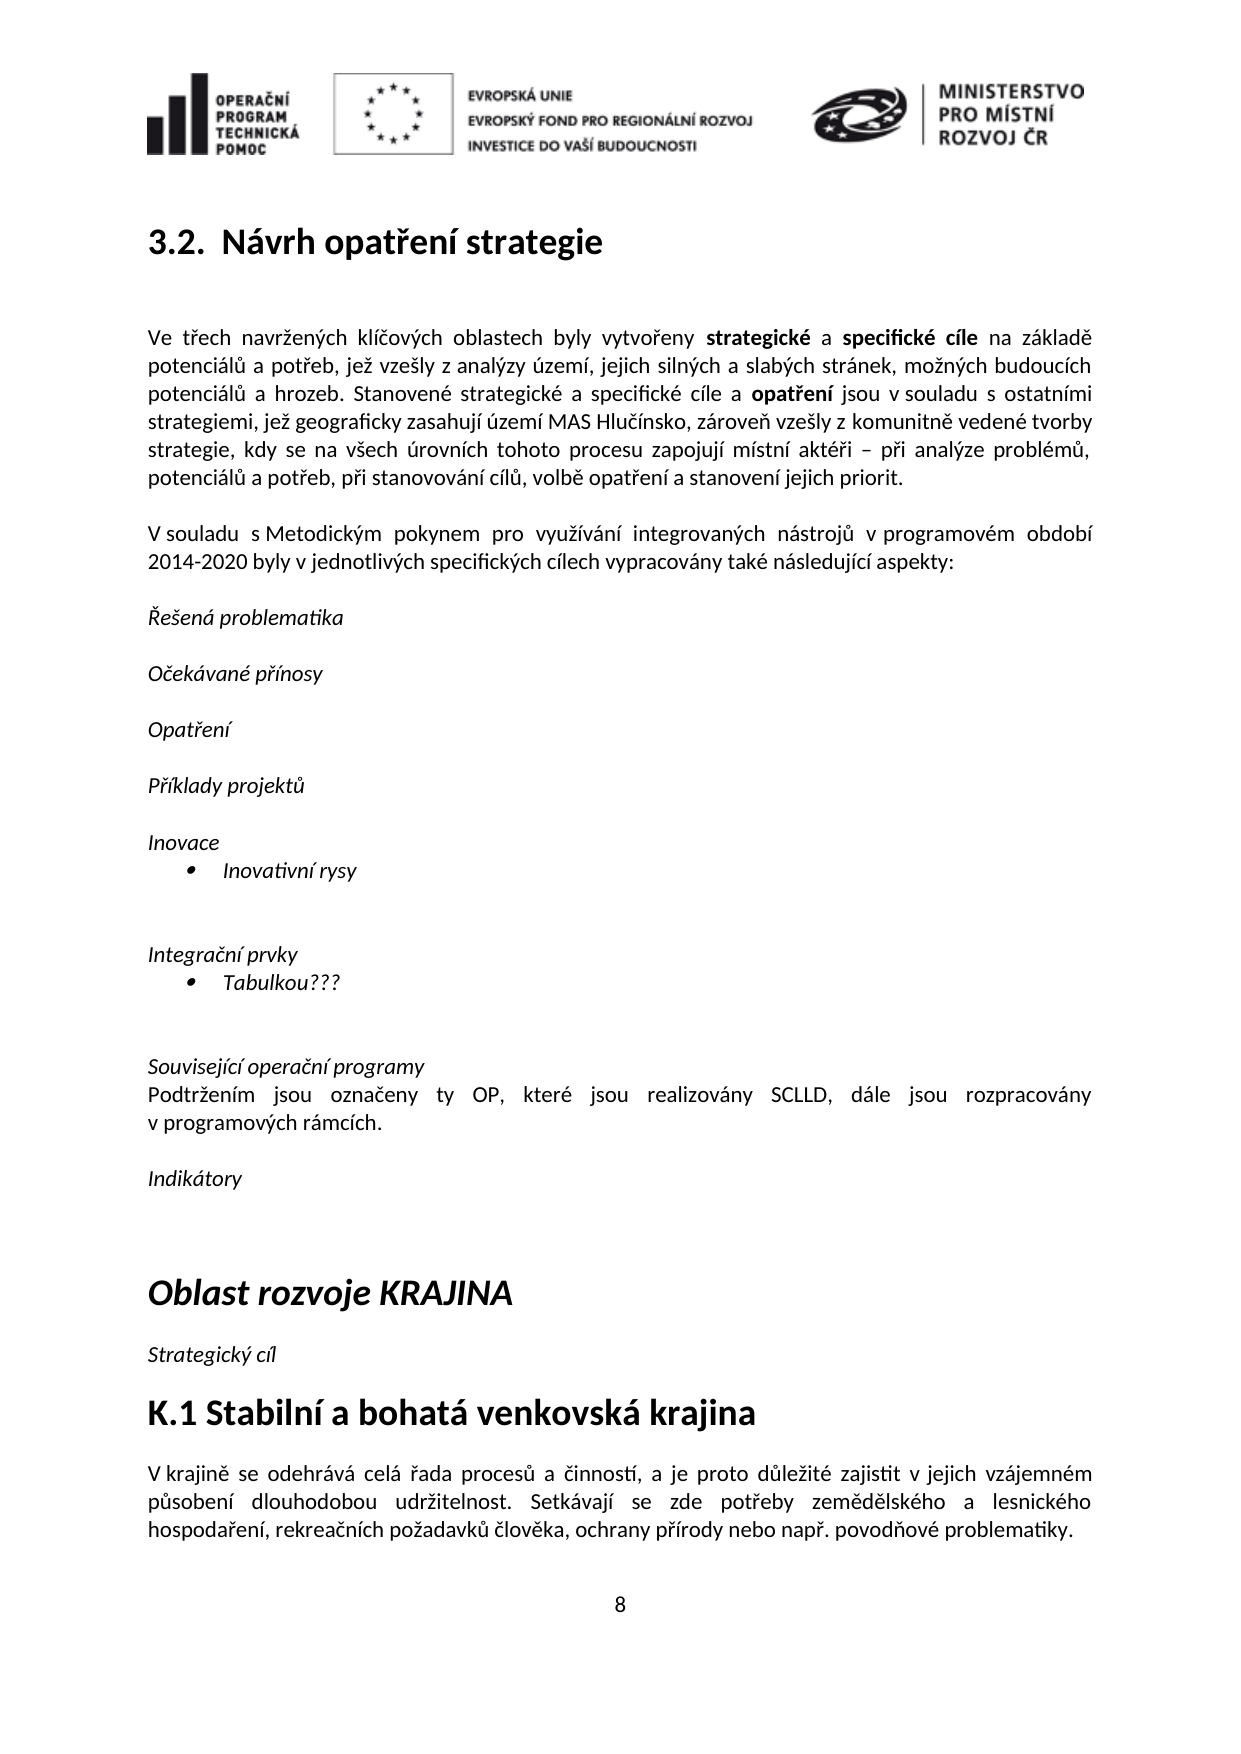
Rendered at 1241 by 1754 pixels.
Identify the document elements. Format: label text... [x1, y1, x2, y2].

text V krajině se odehrává celá řada procesů a činností, a je proto důležité zajistit v jejich vzájemném působení dlouhodobou udržitelnost. Setkávají se zde potřeby zemědělského a lesnického hospodaření, rekreačních požadavků člověka, ochrany přírody nebo např. povodňové problematiky. [148, 1459, 1093, 1543]
text Inovace [148, 828, 1093, 856]
text Řešená problematika [148, 603, 1093, 632]
text Strategický cíl [148, 1340, 1093, 1368]
text Indikátory [148, 1164, 1093, 1192]
text Integrační prvky [148, 940, 1093, 968]
text Očekávané přínosy [148, 659, 1093, 688]
text Opatření [148, 716, 1093, 744]
picture [147, 73, 1084, 155]
subtitle K.1 Stabilní a bohatá venkovská krajina [148, 1388, 1093, 1434]
text Podtržením jsou označeny ty OP, které jsou realizovány SCLLD, dále jsou rozpracovány v programových rámcích. [148, 1080, 1093, 1136]
list Inovativní rysy [185, 856, 1093, 884]
subtitle Návrh opatření strategie [148, 218, 1093, 263]
subtitle Oblast rozvoje KRAJINA [148, 1269, 1093, 1315]
text Ve třech navržených klíčových oblastech byly vytvořeny strategické a specifické cíle na základě potenciálů a potřeb, jež vzešly z analýzy území, jejich silných a slabých stránek, možných budoucích potenciálů a hrozeb. Stanovené strategické a specifické cíle a opatření jsou v souladu s ostatními strategiemi, jež geograficky zasahují území MAS Hlučínsko, zároveň vzešly z komunitně vedené tvorby strategie, kdy se na všech úrovních tohoto procesu zapojují místní aktéři – při analýze problémů, potenciálů a potřeb, při stanovování cílů, volbě opatření a stanovení jejich priorit. [148, 323, 1093, 491]
list Tabulkou??? [185, 968, 1093, 996]
text V souladu s Metodickým pokynem pro využívání integrovaných nástrojů v programovém období 2014-2020 byly v jednotlivých specifických cílech vypracovány také následující aspekty: [148, 519, 1093, 576]
text Příklady projektů [148, 772, 1093, 800]
text Související operační programy [148, 1052, 1093, 1080]
